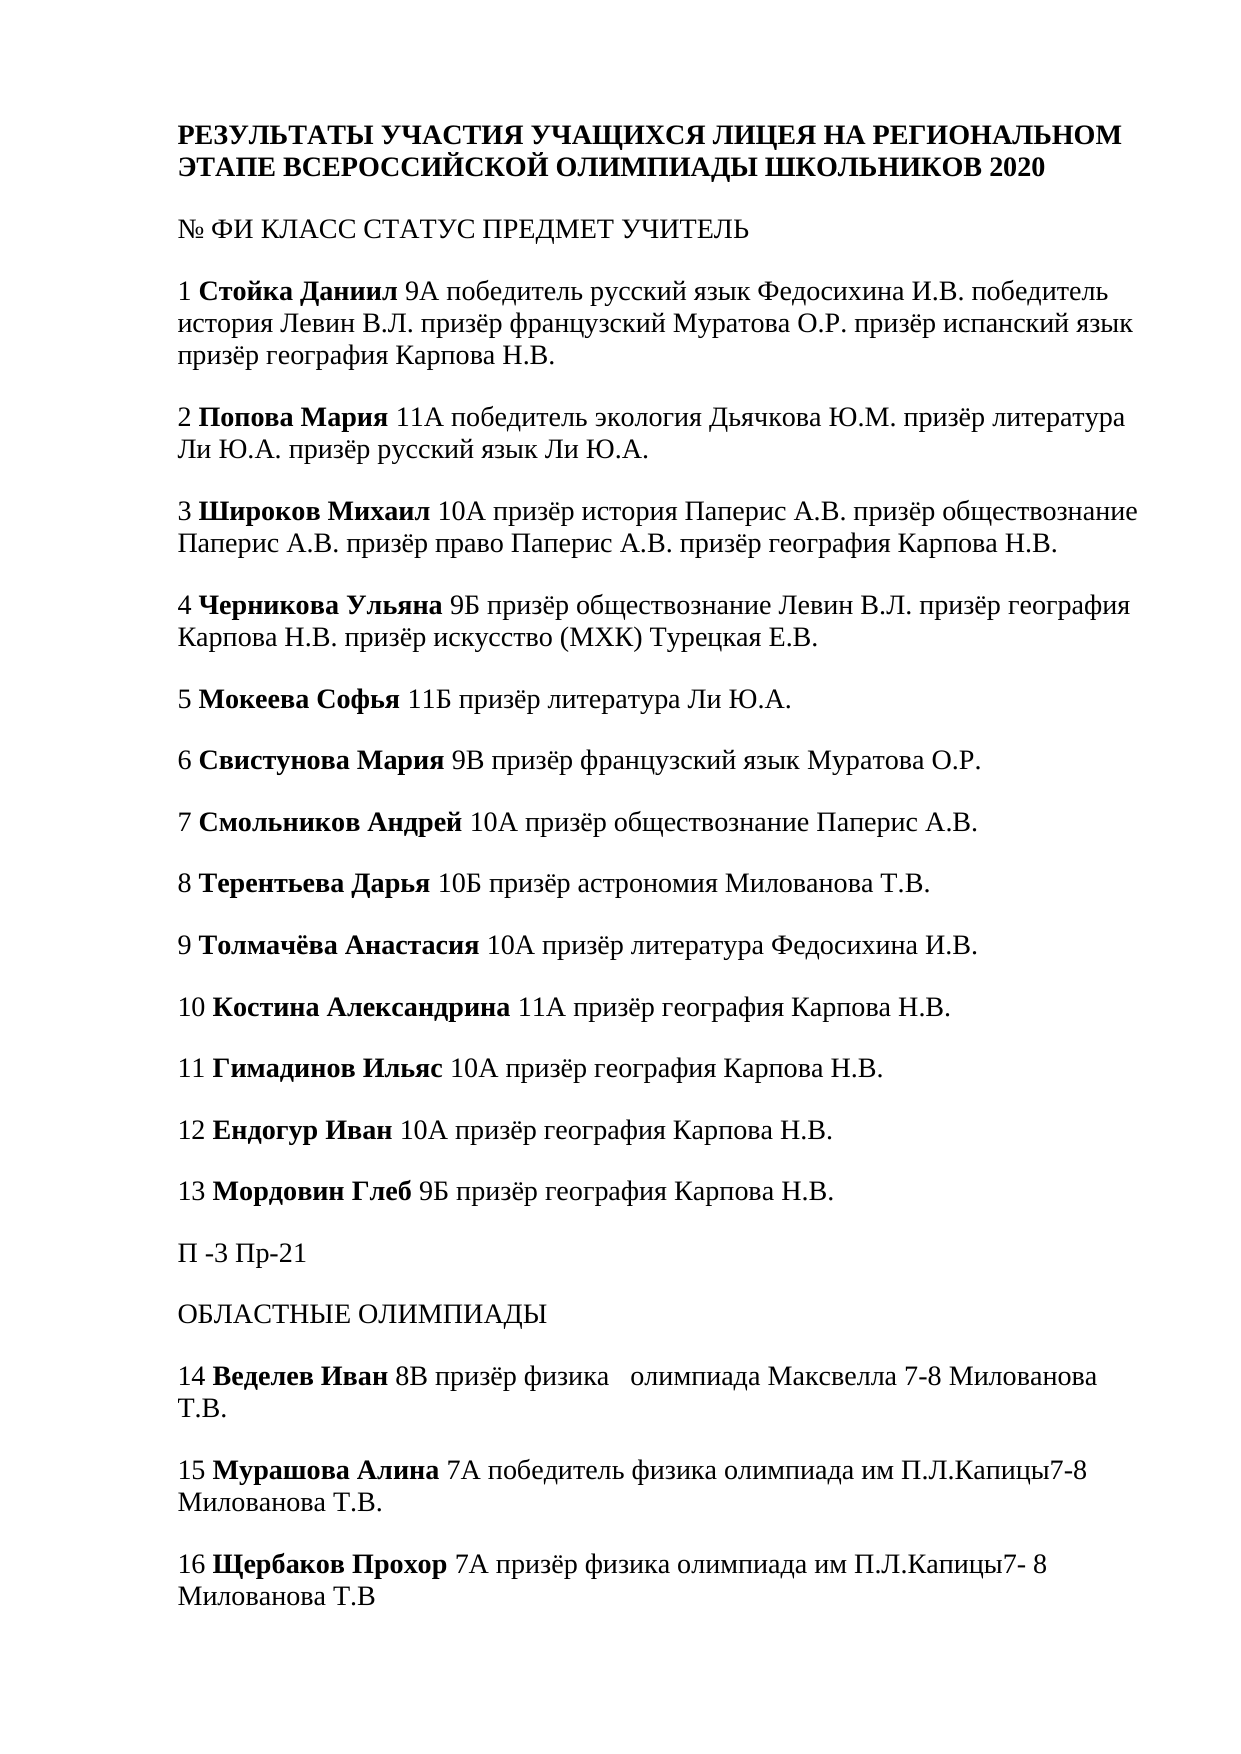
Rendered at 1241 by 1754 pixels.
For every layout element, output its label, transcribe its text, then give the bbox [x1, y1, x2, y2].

text 4 Черникова Ульяна 9Б призёр обществознание Левин В.Л. призёр география Карпова Н.В. призёр искусство (МХК) Турецкая Е.В. [177, 588, 1152, 653]
text 9 Толмачёва Анастасия 10А призёр литература Федосихина И.В. [177, 928, 1152, 961]
text 16 Щербаков Прохор 7А призёр физика олимпиада им П.Л.Капицы7- 8 Милованова Т.В [177, 1547, 1152, 1612]
text П -3 Пр-21 [177, 1236, 1152, 1268]
text 5 Мокеева Софья 11Б призёр литература Ли Ю.А. [177, 682, 1152, 714]
text 1 Стойка Даниил 9А победитель русский язык Федосихина И.В. победитель история Левин В.Л. призёр французский Муратова О.Р. призёр испанский язык призёр география Карпова Н.В. [177, 274, 1152, 371]
text № ФИ КЛАСС СТАТУС ПРЕДМЕТ УЧИТЕЛЬ [177, 212, 1152, 244]
text РЕЗУЛЬТАТЫ УЧАСТИЯ УЧАЩИХСЯ ЛИЦЕЯ НА РЕГИОНАЛЬНОМ ЭТАПЕ ВСЕРОССИЙСКОЙ ОЛИМПИАДЫ ШКОЛЬНИКОВ 2020 [177, 118, 1152, 183]
text 15 Мурашова Алина 7А победитель физика олимпиада им П.Л.Капицы7-8 Милованова Т.В. [177, 1453, 1152, 1518]
text 2 Попова Мария 11А победитель экология Дьячкова Ю.М. призёр литература Ли Ю.А. призёр русский язык Ли Ю.А. [177, 400, 1152, 465]
text 12 Ендогур Иван 10А призёр география Карпова Н.В. [177, 1113, 1152, 1145]
text 6 Свистунова Мария 9В призёр французский язык Муратова О.Р. [177, 743, 1152, 776]
text ОБЛАСТНЫЕ ОЛИМПИАДЫ [177, 1297, 1152, 1330]
text 11 Гимадинов Ильяс 10А призёр география Карпова Н.В. [177, 1051, 1152, 1084]
text 14 Веделев Иван 8В призёр физика олимпиада Максвелла 7-8 Милованова Т.В. [177, 1359, 1152, 1424]
text 7 Смольников Андрей 10А призёр обществознание Паперис А.В. [177, 805, 1152, 837]
text 13 Мордовин Глеб 9Б призёр география Карпова Н.В. [177, 1174, 1152, 1207]
text 8 Терентьева Дарья 10Б призёр астрономия Милованова Т.В. [177, 867, 1152, 899]
text 10 Костина Александрина 11А призёр география Карпова Н.В. [177, 990, 1152, 1022]
text 3 Широков Михаил 10А призёр история Паперис А.В. призёр обществознание Паперис А.В. призёр право Паперис А.В. призёр география Карпова Н.В. [177, 494, 1152, 559]
